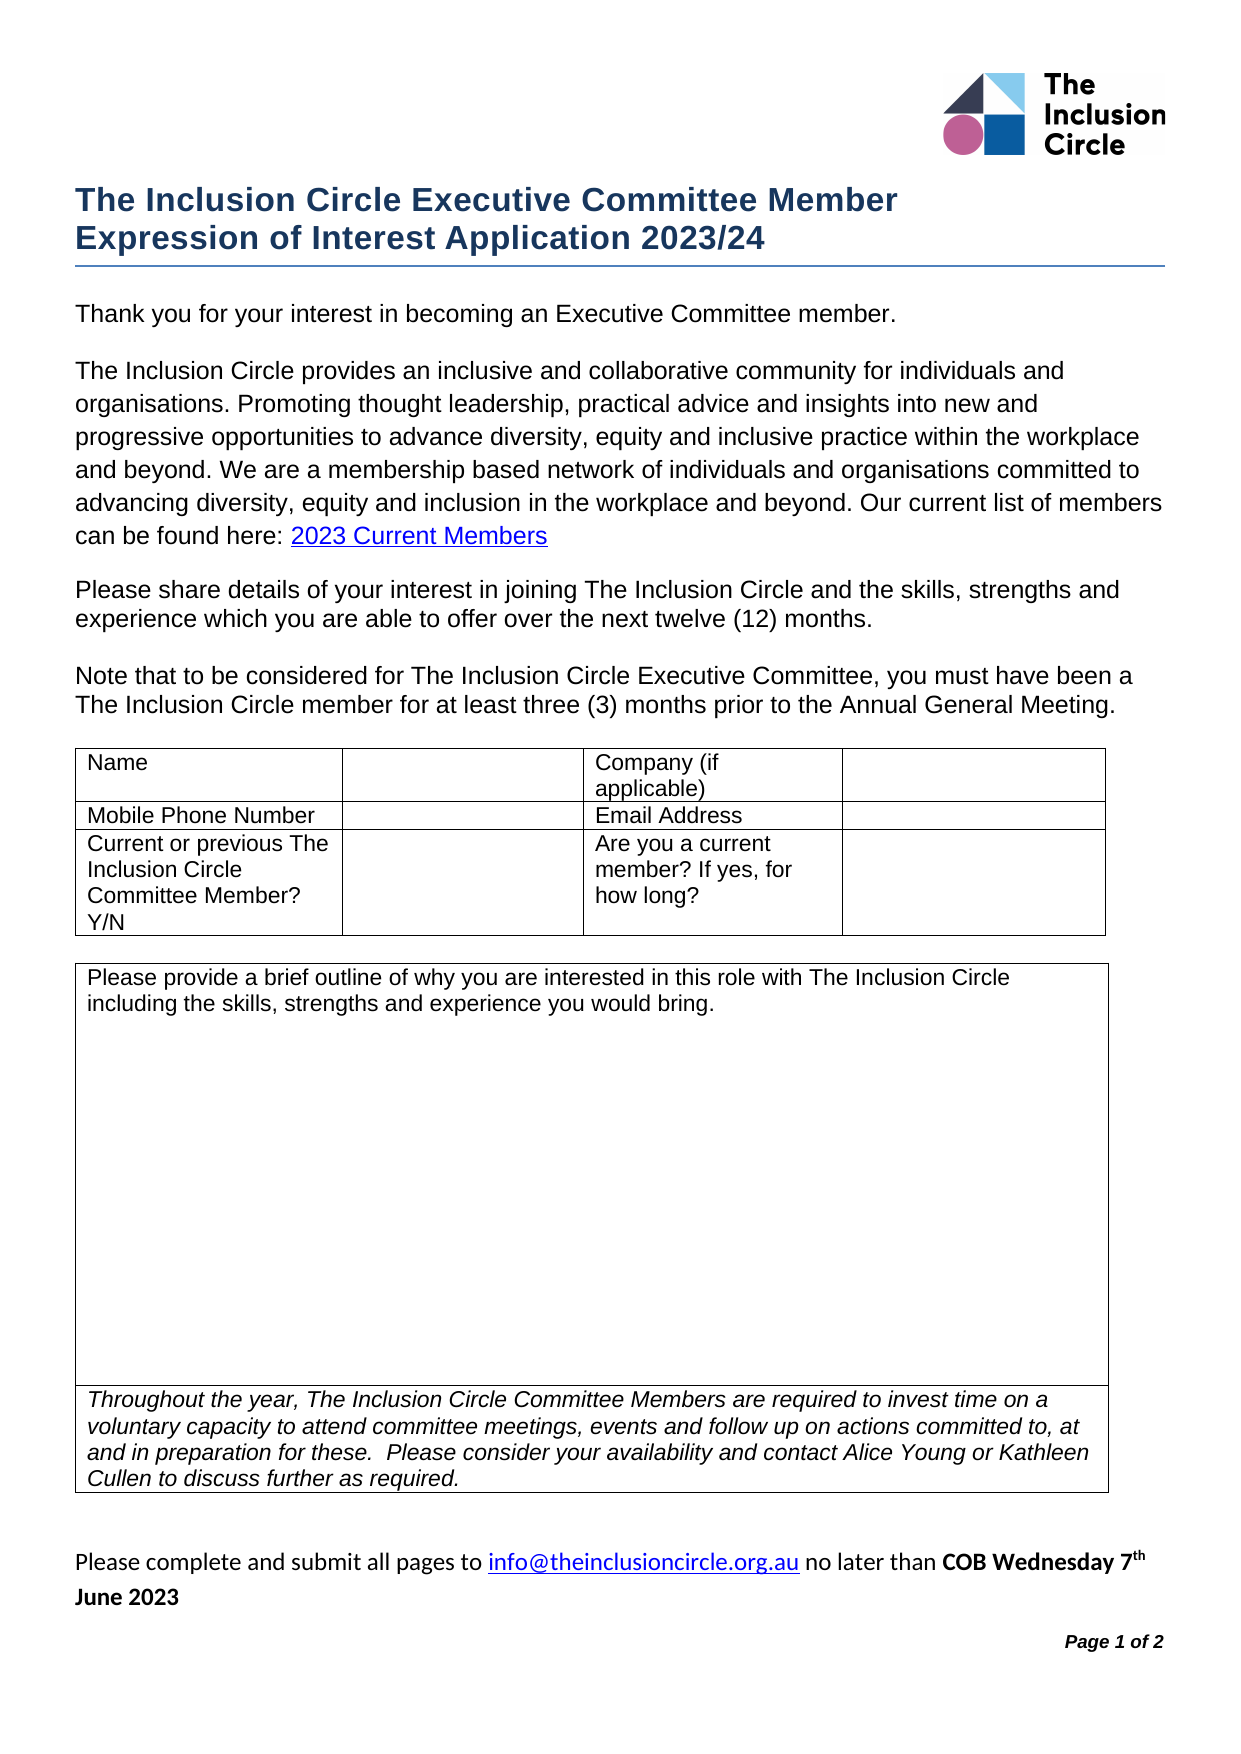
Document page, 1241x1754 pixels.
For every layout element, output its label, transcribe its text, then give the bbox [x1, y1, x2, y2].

table_header [343, 749, 583, 801]
table_cell Throughout the year, The Inclusion Circle Committee Members are required to invest time on a voluntary capacity to attend committee meetings, events and follow up on actions committed to, at and in preparation for these. Please consider your availability and contact Alice Young or Kathleen Cullen to discuss further as required. [76, 1386, 1108, 1492]
text Note that to be considered for The Inclusion Circle Executive Committee, you must have been a The Inclusion Circle member for at least three (3) months prior to the Annual General Meeting. [75, 661, 1165, 719]
title The Inclusion Circle Executive Committee Member [75, 180, 1165, 218]
table_header [843, 749, 1105, 801]
table_cell [843, 830, 1105, 935]
table_cell Mobile Phone Number [76, 802, 342, 829]
table_cell Email Address [584, 802, 842, 829]
text Please complete and submit all pages to info@theinclusioncircle.org.au no later than COB Wednesday 7th June 2023 [75, 1547, 1165, 1612]
table_header Name [76, 749, 342, 801]
table_cell [343, 830, 583, 935]
picture [943, 73, 1166, 155]
table_cell [343, 802, 583, 829]
title Expression of Interest Application 2023/24 [75, 218, 1165, 265]
text Please share details of your interest in joining The Inclusion Circle and the skills, strengths and experience which you are able to offer over the next twelve (12) months. [75, 575, 1165, 632]
table_cell Are you a current member? If yes, for how long? [584, 830, 842, 935]
table_cell [843, 802, 1105, 829]
text Thank you for your interest in becoming an Executive Committee member. [75, 298, 1165, 327]
text The Inclusion Circle provides an inclusive and collaborative community for individuals and organisations. Promoting thought leadership, practical advice and insights into new and progressive opportunities to advance diversity, equity and inclusive practice within the workplace and beyond. We are a membership based network of individuals and organisations committed to advancing diversity, equity and inclusion in the workplace and beyond. Our current list of members can be found here: 2023 Current Members [75, 356, 1165, 550]
table_header Please provide a brief outline of why you are interested in this role with The Inclusion Circle including the skills, strengths and experience you would bring. [76, 964, 1108, 1385]
table_cell Current or previous The Inclusion Circle Committee Member? Y/N [76, 830, 342, 935]
table_header Company (if applicable) [584, 749, 842, 801]
